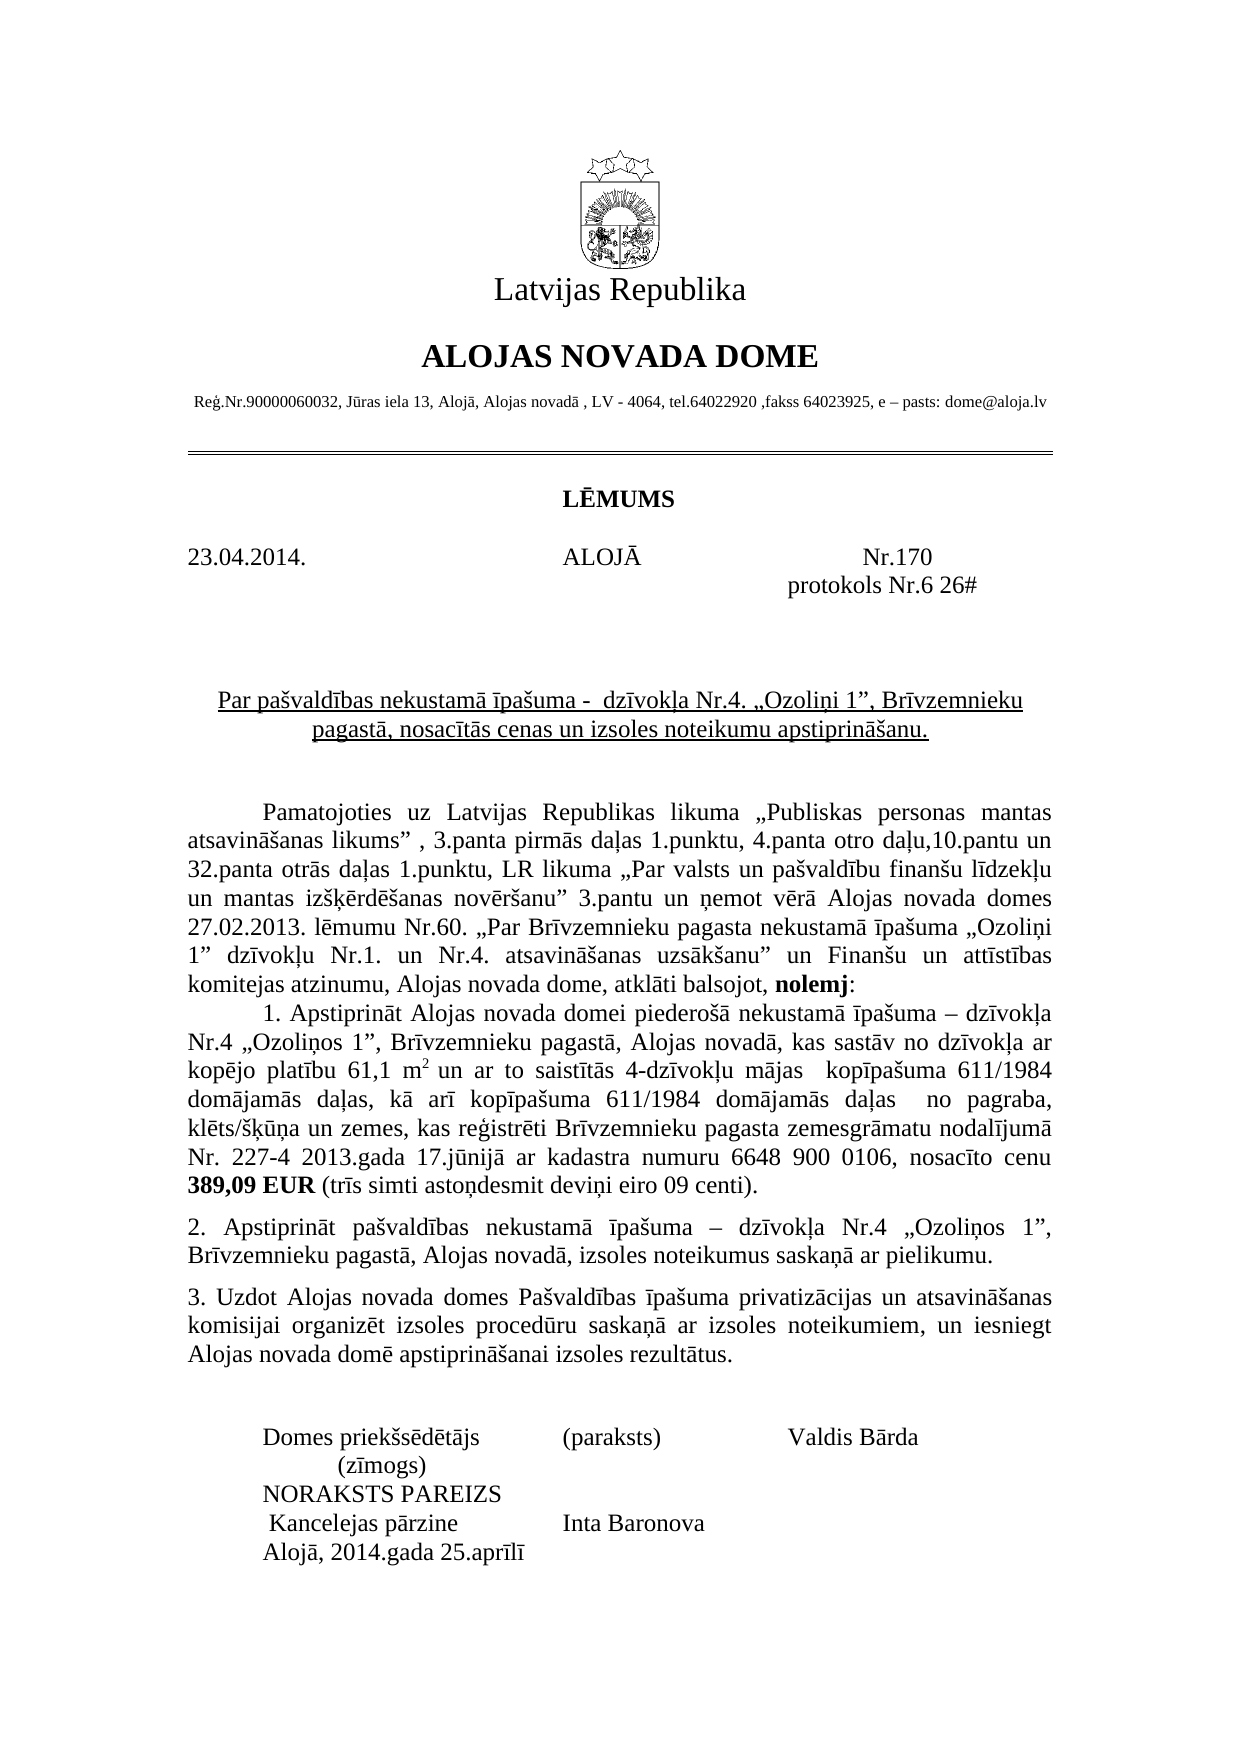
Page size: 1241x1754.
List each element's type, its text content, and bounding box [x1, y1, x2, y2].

text 1. Apstiprināt Alojas novada domei piederošā nekustamā īpašuma – dzīvokļa Nr.4 „Ozoliņos 1”, Brīvzemnieku pagastā, Alojas novadā, kas sastāv no dzīvokļa ar kopējo platību 61,1 m2 un ar to saistītās 4-dzīvokļu mājas kopīpašuma 611/1984 domājamās daļas, kā arī kopīpašuma 611/1984 domājamās daļas no pagraba, klēts/šķūņa un zemes, kas reģistrēti Brīvzemnieku pagasta zemesgrāmatu nodalījumā Nr. 227-4 2013.gada 17.jūnijā ar kadastra numuru 6648 900 0106, nosacīto cenu 389,09 EUR (trīs simti astoņdesmit deviņi eiro 09 centi). [187, 998, 1053, 1199]
text Latvijas Republika [187, 270, 1053, 308]
text 3. Uzdot Alojas novada domes Pašvaldības īpašuma privatizācijas un atsavināšanas komisijai organizēt izsoles procedūru saskaņā ar izsoles noteikumiem, un iesniegt Alojas novada domē apstiprināšanai izsoles rezultātus. [187, 1282, 1053, 1368]
text (zīmogs) [300, 1450, 1053, 1479]
text Alojā, 2014.gada 25.aprīlī [187, 1537, 1053, 1565]
text Kancelejas pārzine Inta Baronova [187, 1508, 1053, 1537]
text Domes priekšsēdētājs (paraksts) Valdis Bārda [225, 1422, 1053, 1450]
text 2. Apstiprināt pašvaldības nekustamā īpašuma – dzīvokļa Nr.4 „Ozoliņos 1”, Brīvzemnieku pagastā, Alojas novadā, izsoles noteikumus saskaņā ar pielikumu. [187, 1212, 1053, 1269]
text Reģ.Nr.90000060032, Jūras iela 13, Alojā, Alojas novadā , LV - 4064, tel.64022920 ,fakss 64023925, e – pasts: dome@aloja.lv [187, 392, 1053, 455]
text Par pašvaldības nekustamā īpašuma - dzīvokļa Nr.4. „Ozoliņi 1”, Brīvzemnieku pagastā, nosacītās cenas un izsoles noteikumu apstiprināšanu. [187, 685, 1053, 743]
picture [579, 150, 661, 270]
text NORAKSTS PAREIZS [187, 1479, 1053, 1508]
text protokols Nr.6 26# [712, 570, 1053, 599]
text Pamatojoties uz Latvijas Republikas likuma „Publiskas personas mantas atsavināšanas likums” , 3.panta pirmās daļas 1.punktu, 4.panta otro daļu,10.pantu un 32.panta otrās daļas 1.punktu, LR likuma „Par valsts un pašvaldību finanšu līdzekļu un mantas izšķērdēšanas novēršanu” 3.pantu un ņemot vērā Alojas novada domes 27.02.2013. lēmumu Nr.60. „Par Brīvzemnieku pagasta nekustamā īpašuma „Ozoliņi 1” dzīvokļu Nr.1. un Nr.4. atsavināšanas uzsākšanu” un Finanšu un attīstības komitejas atzinumu, Alojas novada dome, atklāti balsojot, nolemj: [187, 797, 1053, 998]
text 23.04.2014. ALOJĀ Nr.170 [187, 542, 1053, 570]
text ALOJAS NOVADA DOME [187, 337, 1053, 375]
